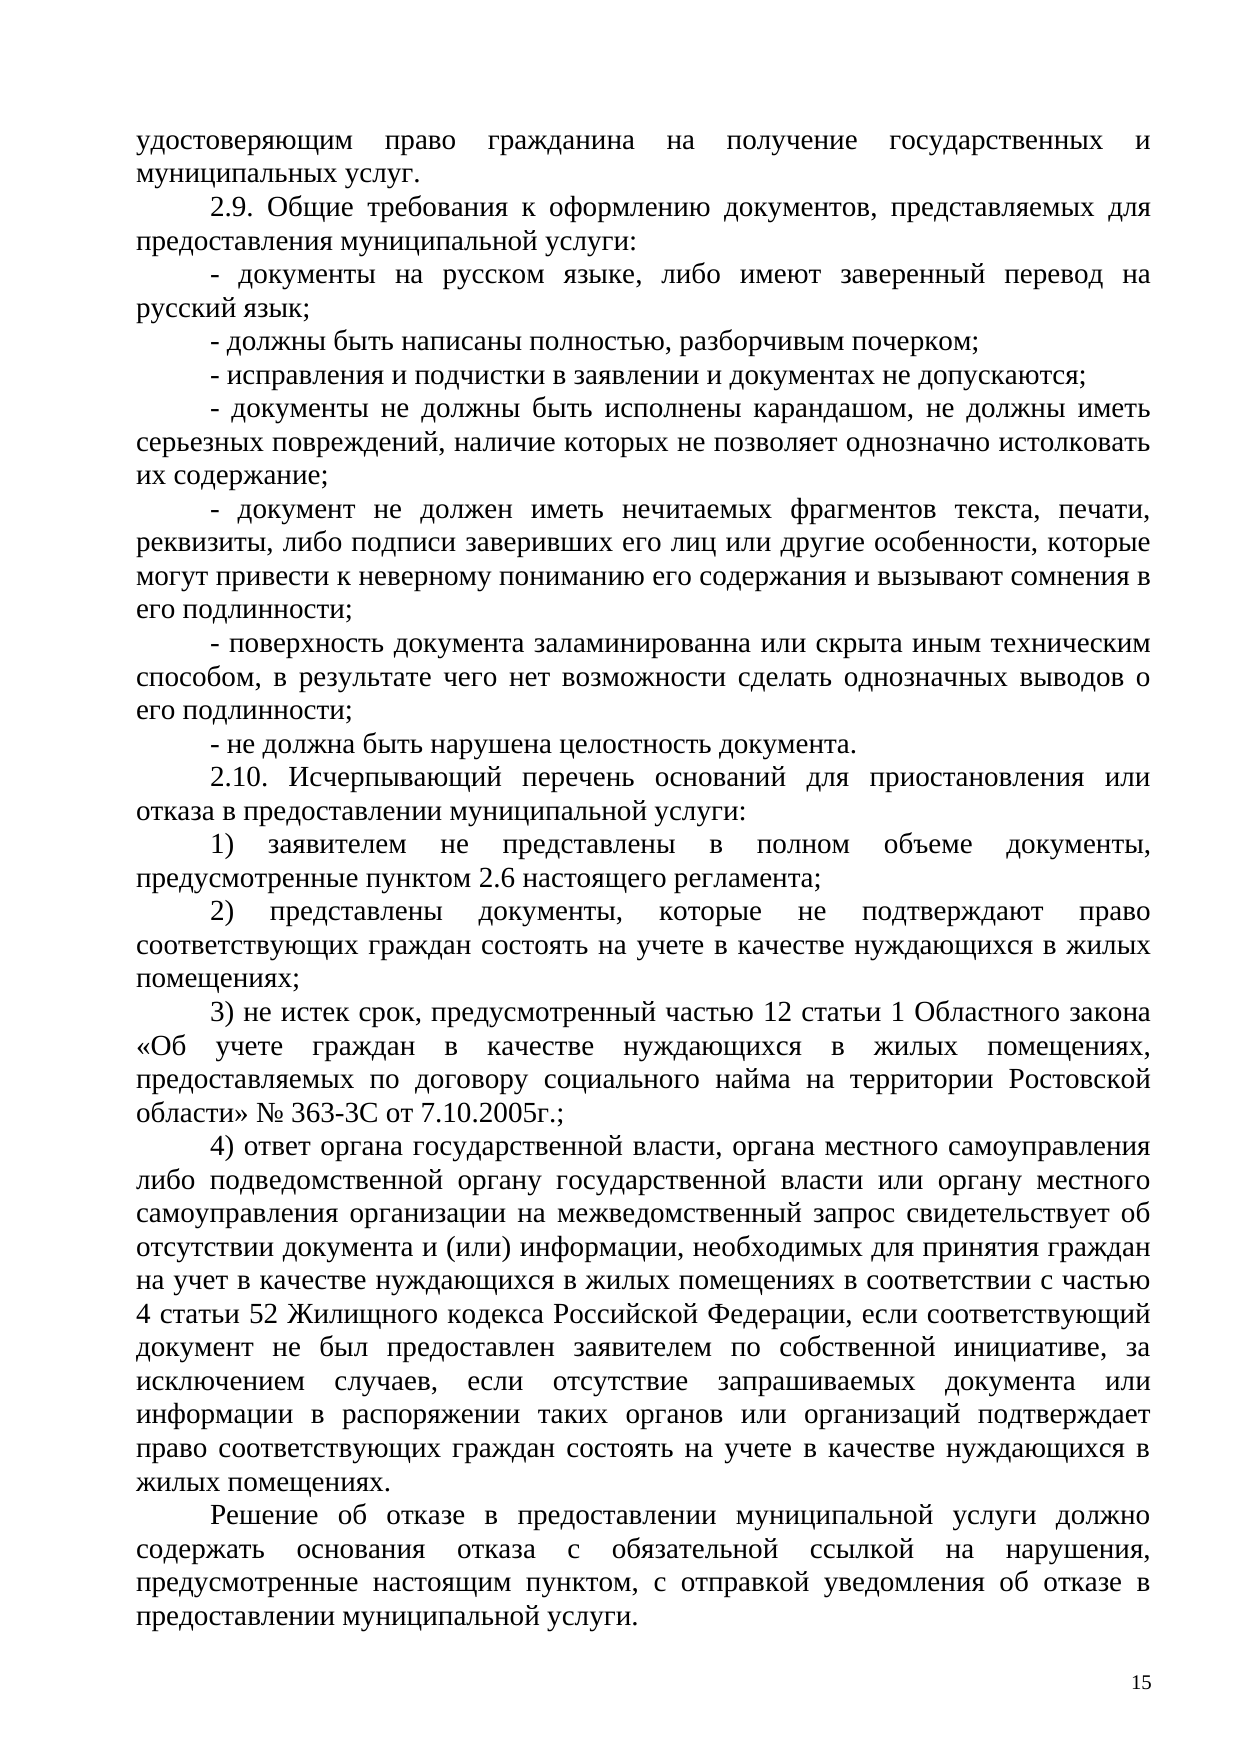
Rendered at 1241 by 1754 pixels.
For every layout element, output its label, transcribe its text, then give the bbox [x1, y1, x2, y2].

text 2.10. Исчерпывающий перечень оснований для приостановления или отказа в предоставлении муниципальной услуги: [136, 759, 1152, 826]
text 1) заявителем не представлены в полном объеме документы, предусмотренные пунктом 2.6 настоящего регламента; [136, 826, 1152, 893]
text 4) ответ органа государственной власти, органа местного самоуправления либо подведомственной органу государственной власти или органу местного самоуправления организации на межведомственный запрос свидетельствует об отсутствии документа и (или) информации, необходимых для принятия граждан на учет в качестве нуждающихся в жилых помещениях в соответствии с частью 4 статьи 52 Жилищного кодекса Российской Федерации, если соответствующий документ не был предоставлен заявителем по собственной инициативе, за исключением случаев, если отсутствие запрашиваемых документа или информации в распоряжении таких органов или организаций подтверждает право соответствующих граждан состоять на учете в качестве нуждающихся в жилых помещениях. [136, 1128, 1152, 1497]
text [136, 122, 1152, 189]
text Решение об отказе в предоставлении муниципальной услуги должно содержать основания отказа с обязательной ссылкой на нарушения, предусмотренные настоящим пунктом, с отправкой уведомления об отказе в предоставлении муниципальной услуги. [136, 1497, 1152, 1631]
text 2) представлены документы, которые не подтверждают право соответствующих граждан состоять на учете в качестве нуждающихся в жилых помещениях; [136, 893, 1152, 994]
text - документы на русском языке, либо имеют заверенный перевод на русский язык; [136, 256, 1152, 323]
text - поверхность документа заламинированна или скрыта иным техническим способом, в результате чего нет возможности сделать однозначных выводов о его подлинности; [136, 625, 1152, 726]
text 3) не истек срок, предусмотренный частью 12 статьи 1 Областного закона «Об учете граждан в качестве нуждающихся в жилых помещениях, предоставляемых по договору социального найма на территории Ростовской области» № 363- от 7.10.2005г.; [136, 994, 1152, 1128]
text - не должна быть нарушена целостность документа. [136, 726, 1152, 759]
text - должны быть написаны полностью, разборчивым почерком; [136, 323, 1152, 357]
text - документы не должны быть исполнены карандашом, не должны иметь серьезных повреждений, наличие которых не позволяет однозначно истолковать их содержание; [136, 390, 1152, 491]
text - документ не должен иметь нечитаемых фрагментов текста, печати, реквизиты, либо подписи заверивших его лиц или другие особенности, которые могут привести к неверному пониманию его содержания и вызывают сомнения в его подлинности; [136, 491, 1152, 625]
text 2.9. Общие требования к оформлению документов, представляемых для предоставления муниципальной услуги: [136, 189, 1152, 256]
text - исправления и подчистки в заявлении и документах не допускаются; [136, 357, 1152, 390]
